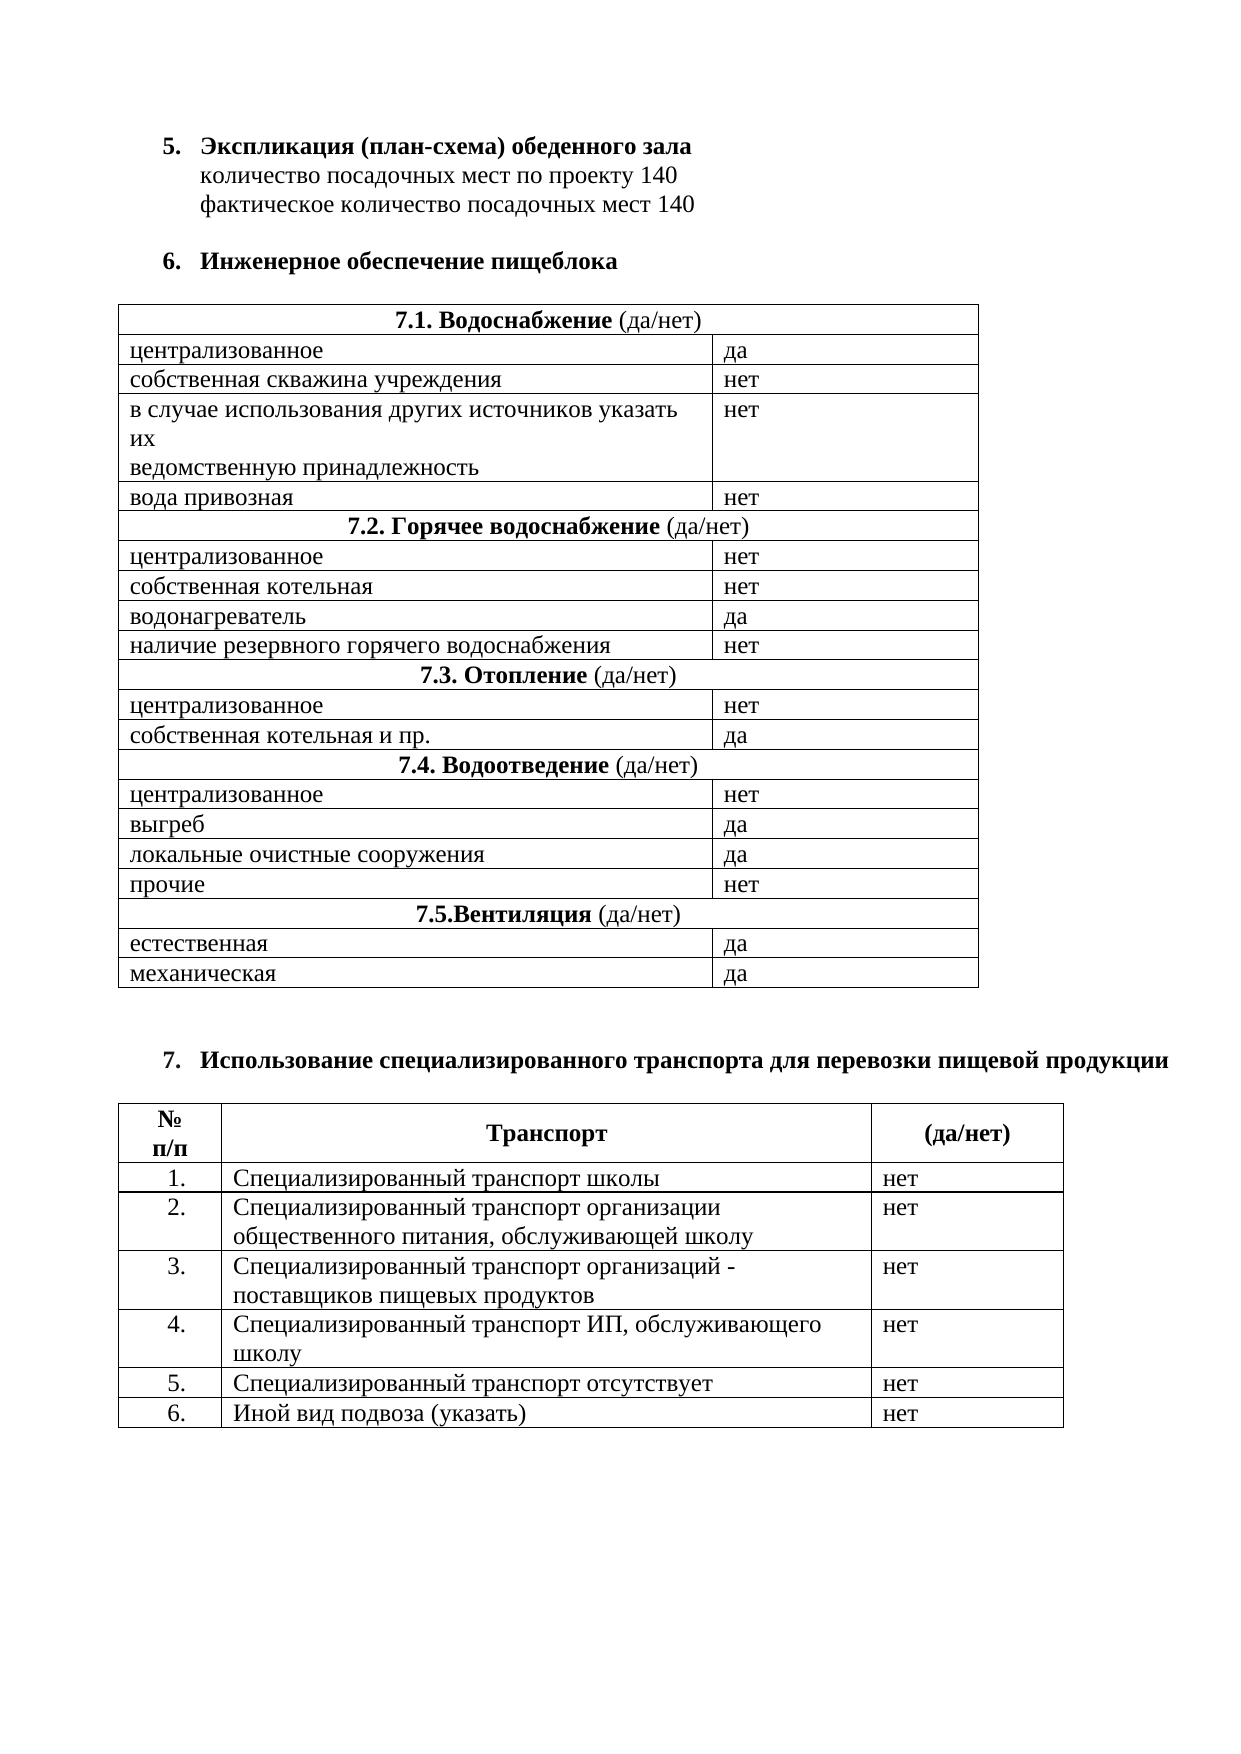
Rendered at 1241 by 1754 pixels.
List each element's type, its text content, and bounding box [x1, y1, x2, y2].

table_cell естественная [119, 929, 712, 957]
table_cell нет [872, 1251, 1063, 1308]
table_cell централизованное [119, 690, 712, 719]
table_cell нет [872, 1398, 1063, 1427]
table_cell [119, 1398, 221, 1427]
table_cell нет [872, 1368, 1063, 1397]
table_cell да [713, 958, 978, 987]
table_cell [119, 1368, 221, 1397]
table_cell водонагреватель [119, 601, 712, 629]
table_cell вода привозная [119, 482, 712, 510]
table_cell да [713, 335, 978, 363]
table_cell 7.3. Отопление (да/нет) [119, 660, 978, 689]
table_cell [119, 1251, 221, 1308]
table_cell Специализированный транспорт организации общественного питания, обслуживающей школу [222, 1193, 871, 1250]
table_cell [119, 1310, 221, 1367]
table_cell [119, 1163, 221, 1191]
list Экспликация (план-схема) обеденного зала [162, 131, 1196, 160]
table_cell Специализированный транспорт организаций - поставщиков пищевых продуктов [222, 1251, 871, 1308]
table_cell собственная котельная [119, 571, 712, 600]
table_header Транспорт [222, 1104, 871, 1162]
table_header 7.1. Водоснабжение (да/нет) [119, 305, 978, 334]
table_cell нет [872, 1163, 1063, 1191]
table_cell да [713, 720, 978, 749]
table_cell Специализированный транспорт школы [222, 1163, 871, 1191]
table_cell да [713, 809, 978, 838]
table_cell нет [872, 1193, 1063, 1250]
table_cell нет [713, 394, 978, 481]
list Использование специализированного транспорта для перевозки пищевой продукции [162, 1046, 1196, 1074]
table_cell нет [713, 365, 978, 393]
table_cell в случае использования других источников указать их ведомственную принадлежность [119, 394, 712, 481]
list фактическое количество посадочных мест 140 [200, 189, 1196, 218]
table_cell нет [713, 482, 978, 510]
table_cell 7.2. Горячее водоснабжение (да/нет) [119, 511, 978, 540]
table_cell да [713, 929, 978, 957]
table_cell нет [713, 690, 978, 719]
table_cell собственная котельная и пр. [119, 720, 712, 749]
table_cell нет [713, 869, 978, 898]
table_header (да/нет) [872, 1104, 1063, 1162]
list Инженерное обеспечение пищеблока [162, 246, 1196, 304]
table_cell да [713, 601, 978, 629]
table_header № п/п [119, 1104, 221, 1162]
table_cell централизованное [119, 335, 712, 363]
table_cell наличие резервного горячего водоснабжения [119, 631, 712, 659]
list количество посадочных мест по проекту 140 [200, 160, 1196, 189]
table_cell Иной вид подвоза (указать) [222, 1398, 871, 1427]
table_cell [119, 1193, 221, 1250]
table_cell нет [713, 780, 978, 808]
table_cell да [713, 839, 978, 868]
table_cell прочие [119, 869, 712, 898]
table_cell централизованное [119, 780, 712, 808]
table_cell нет [872, 1310, 1063, 1367]
table_cell Специализированный транспорт ИП, обслуживающего школу [222, 1310, 871, 1367]
table_cell централизованное [119, 541, 712, 570]
table_cell локальные очистные сооружения [119, 839, 712, 868]
table_cell нет [713, 571, 978, 600]
table_cell Специализированный транспорт отсутствует [222, 1368, 871, 1397]
table_cell 7.5.Вентиляция (да/нет) [119, 899, 978, 927]
table_cell выгреб [119, 809, 712, 838]
table_cell 7.4. Водоотведение (да/нет) [119, 750, 978, 778]
table_cell нет [713, 541, 978, 570]
table_cell собственная скважина учреждения [119, 365, 712, 393]
table_cell нет [713, 631, 978, 659]
table_cell механическая [119, 958, 712, 987]
